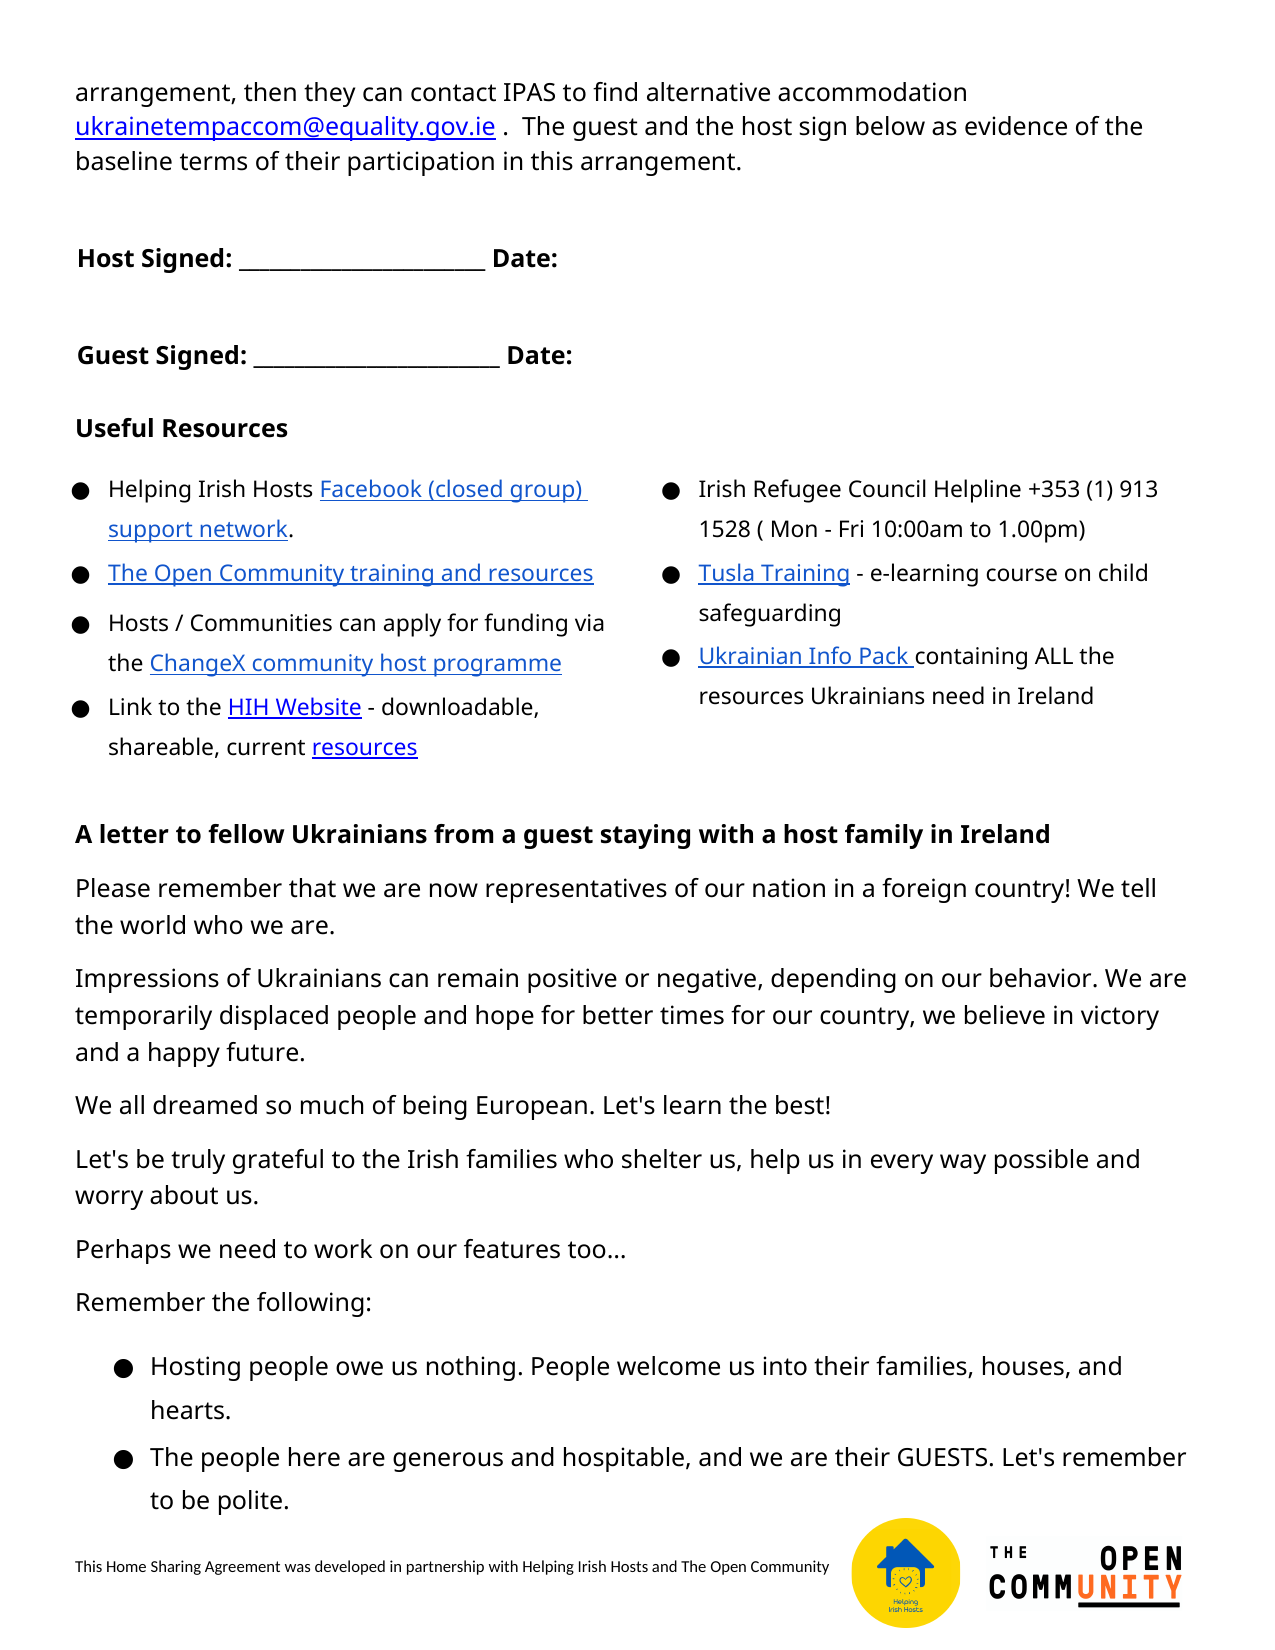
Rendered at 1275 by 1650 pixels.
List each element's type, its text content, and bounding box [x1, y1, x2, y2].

text We all dreamed so much of being European. Let's learn the best! [75, 1088, 1200, 1122]
text A letter to fellow Ukrainians from a guest staying with a host family in Ireland [75, 817, 1200, 851]
table_header Irish Refugee Council Helpline +353 (1) 913 1528 ( Mon - Fri 10:00am to 1.00pm) Tusla Training - e-learning course on child safeguarding Ukrainian Info Pack containing ALL the resources Ukrainians need in Ireland [654, 464, 1188, 764]
picture [851, 1518, 961, 1628]
table_header Helping Irish Hosts Facebook (closed group) support network. The Open Community training and resources Hosts / Communities can apply for funding via the ChangeX community host programme Link to the HIH Website - downloadable, shareable, current resources [64, 464, 654, 764]
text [75, 75, 1200, 177]
text Let's be truly grateful to the Irish families who shelter us, help us in every way possible and worry about us. [75, 1141, 1200, 1212]
text Host Signed: ________________________ Date: [77, 240, 1200, 274]
text Useful Resources [75, 410, 1200, 444]
text Please remember that we are now representatives of our nation in a foreign country! We tell the world who we are. [75, 871, 1200, 941]
text Perhaps we need to work on our features too… [75, 1231, 1200, 1266]
text Guest Signed: ________________________ Date: [77, 338, 1200, 372]
list The people here are generous and hospitable, and we are their GUESTS. Let's remember to be polite. [112, 1429, 1200, 1517]
text Impressions of Ukrainians can remain positive or negative, depending on our behavior. We are temporarily displaced people and hope for better times for our country, we believe in victory and a happy future. [75, 961, 1200, 1068]
text Remember the following: [75, 1285, 1200, 1319]
list Hosting people owe us nothing. People welcome us into their families, houses, and hearts. [112, 1338, 1200, 1426]
picture [986, 1536, 1183, 1611]
